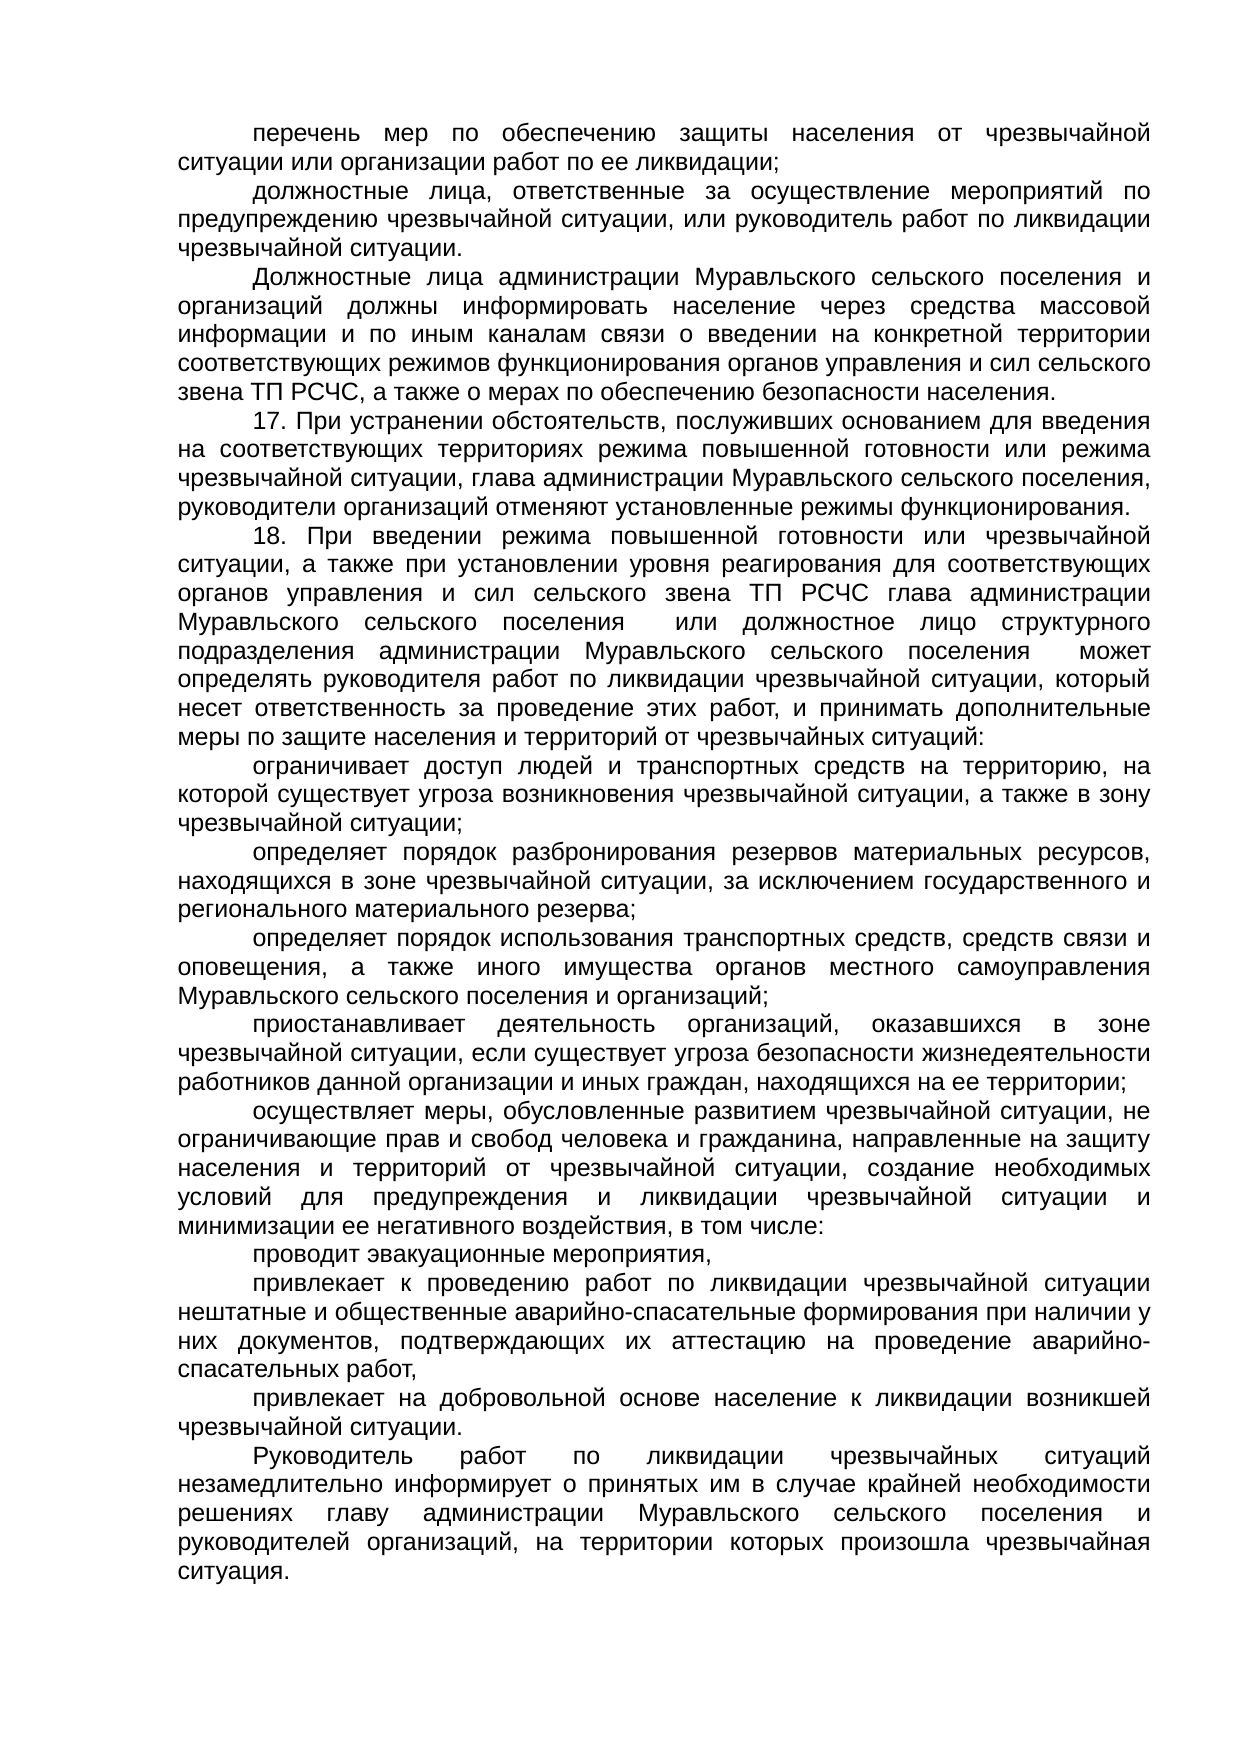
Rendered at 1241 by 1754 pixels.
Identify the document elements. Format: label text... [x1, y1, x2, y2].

text определяет порядок использования транспортных средств, средств связи и оповещения, а также иного имущества органов местного самоуправления Муравльского сельского поселения и организаций; [177, 923, 1152, 1009]
text приостанавливает деятельность организаций, оказавшихся в зоне чрезвычайной ситуации, если существует угроза безопасности жизнедеятельности работников данной организации и иных граждан, находящихся на ее территории; [177, 1009, 1152, 1096]
text привлекает на добровольной основе население к ликвидации возникшей чрезвычайной ситуации. [177, 1383, 1152, 1441]
text 18. При введении режима повышенной готовности или чрезвычайной ситуации, а также при установлении уровня реагирования для соответствующих органов управления и сил сельского звена ТП РСЧС глава администрации Муравльского сельского поселения или должностное лицо структурного подразделения администрации Муравльского сельского поселения может определять руководителя работ по ликвидации чрезвычайной ситуации, который несет ответственность за проведение этих работ, и принимать дополнительные меры по защите населения и территорий от чрезвычайных ситуаций: [177, 521, 1152, 751]
text 17. При устранении обстоятельств, послуживших основанием для введения на соответствующих территориях режима повышенной готовности или режима чрезвычайной ситуации, глава администрации Муравльского сельского поселения, руководители организаций отменяют установленные режимы функционирования. [177, 406, 1152, 521]
text определяет порядок разбронирования резервов материальных ресурсов, находящихся в зоне чрезвычайной ситуации, за исключением государственного и регионального материального резерва; [177, 837, 1152, 923]
text осуществляет меры, обусловленные развитием чрезвычайной ситуации, не ограничивающие прав и свобод человека и гражданина, направленные на защиту населения и территорий от чрезвычайной ситуации, создание необходимых условий для предупреждения и ликвидации чрезвычайной ситуации и минимизации ее негативного воздействия, в том числе: [177, 1096, 1152, 1239]
text перечень мер по обеспечению защиты населения от чрезвычайной ситуации или организации работ по ее ликвидации; [177, 118, 1152, 176]
text Должностные лица администрации Муравльского сельского поселения и организаций должны информировать население через средства массовой информации и по иным каналам связи о введении на конкретной территории соответствующих режимов функционирования органов управления и сил сельского звена ТП РСЧС, а также о мерах по обеспечению безопасности населения. [177, 262, 1152, 406]
text Руководитель работ по ликвидации чрезвычайных ситуаций незамедлительно информирует о принятых им в случае крайней необходимости решениях главу администрации Муравльского сельского поселения и руководителей организаций, на территории которых произошла чрезвычайная ситуация. [177, 1441, 1152, 1584]
text должностные лица, ответственные за осуществление мероприятий по предупреждению чрезвычайной ситуации, или руководитель работ по ликвидации чрезвычайной ситуации. [177, 176, 1152, 262]
text ограничивает доступ людей и транспортных средств на территорию, на которой существует угроза возникновения чрезвычайной ситуации, а также в зону чрезвычайной ситуации; [177, 751, 1152, 837]
text проводит эвакуационные мероприятия, [177, 1239, 1152, 1268]
text привлекает к проведению работ по ликвидации чрезвычайной ситуации нештатные и общественные аварийно-спасательные формирования при наличии у них документов, подтверждающих их аттестацию на проведение аварийно-спасательных работ, [177, 1268, 1152, 1383]
